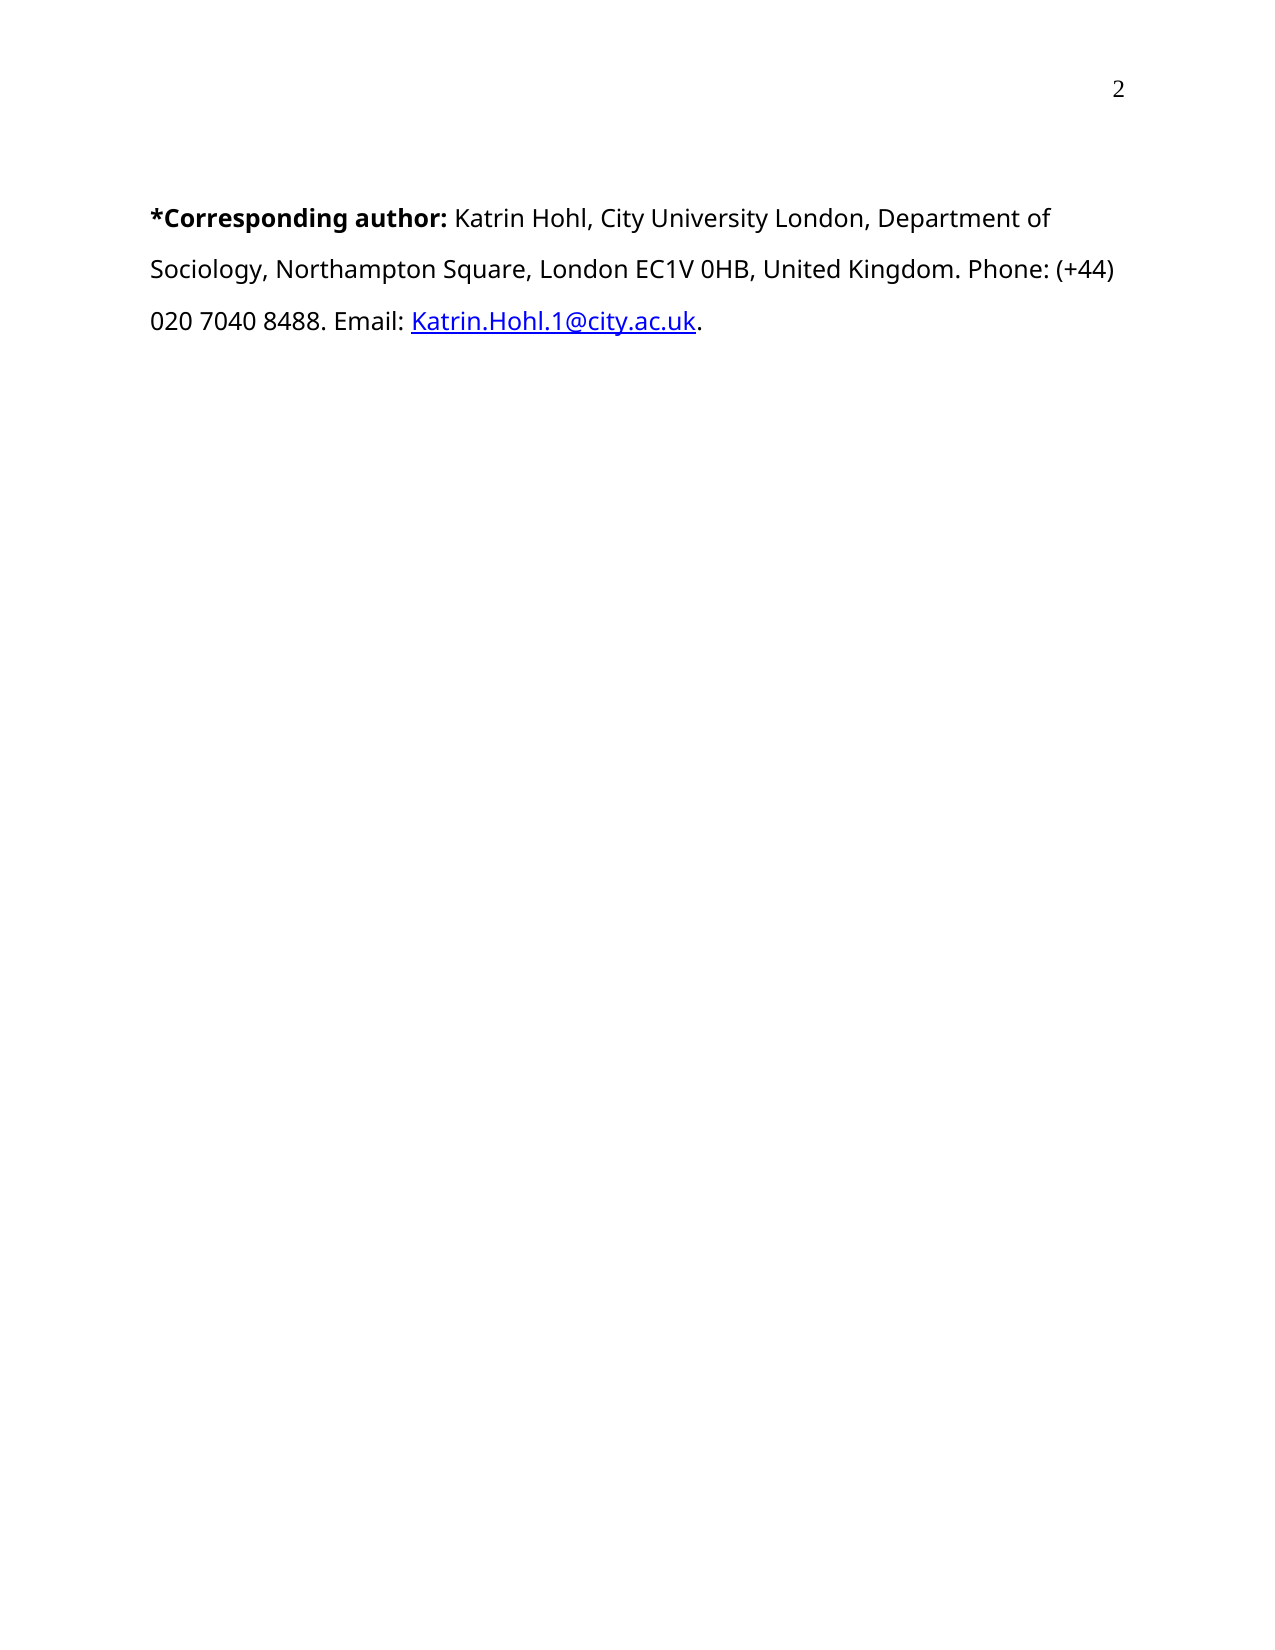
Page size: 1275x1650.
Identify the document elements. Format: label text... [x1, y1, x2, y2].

text *Corresponding author: Katrin Hohl, City University London, Department of Sociology, Northampton Square, London EC1V 0HB, United Kingdom. Phone: (+44) 020 7040 8488. Email: Katrin.Hohl.1@city.ac.uk. [150, 201, 1125, 337]
